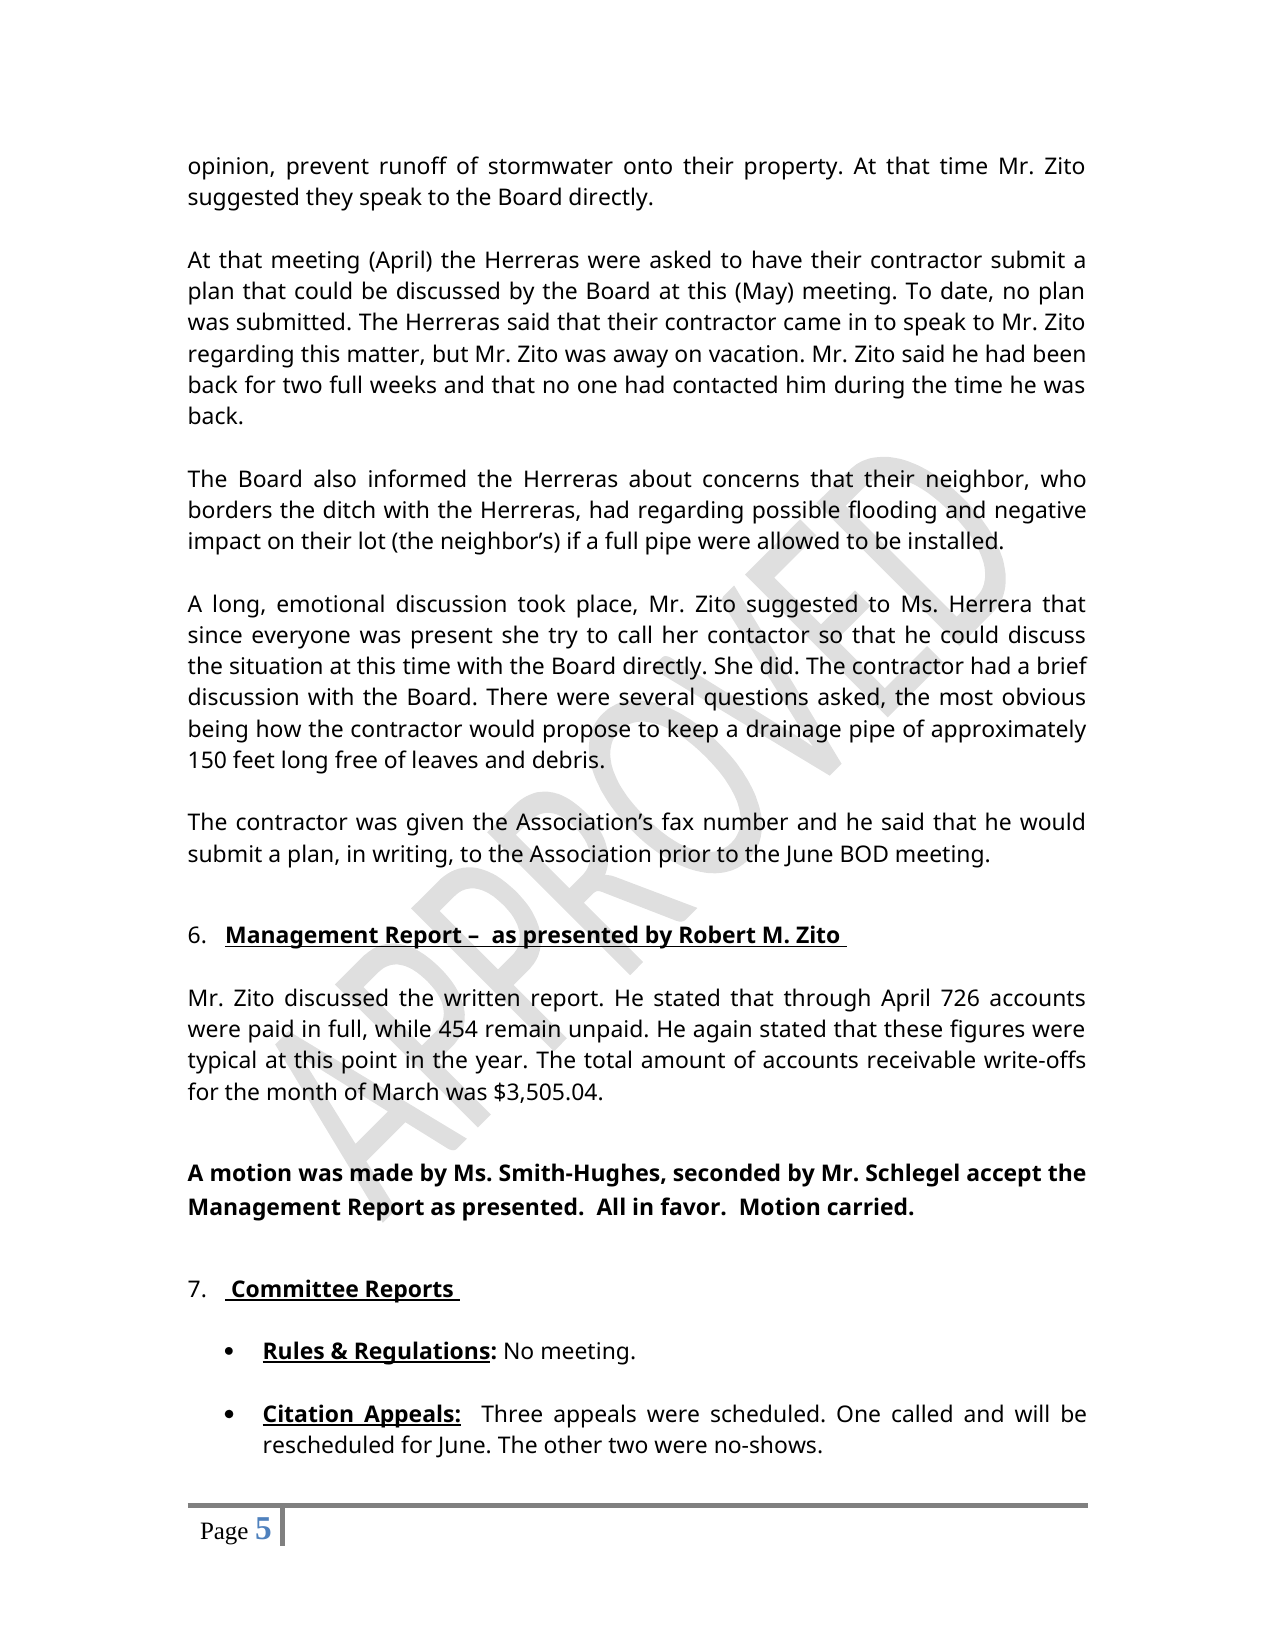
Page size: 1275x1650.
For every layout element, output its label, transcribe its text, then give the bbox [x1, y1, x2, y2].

text At that meeting (April) the Herreras were asked to have their contractor submit a plan that could be discussed by the Board at this (May) meeting. To date, no plan was submitted. The Herreras said that their contractor came in to speak to Mr. Zito regarding this matter, but Mr. Zito was away on vacation. Mr. Zito said he had been back for two full weeks and that no one had contacted him during the time he was back. [187, 244, 1087, 431]
list Rules & Regulations: No meeting. [225, 1335, 1087, 1366]
text Mr. Zito discussed the written report. He stated that through April 726 accounts were paid in full, while 454 remain unpaid. He again stated that these figures were typical at this point in the year. The total amount of accounts receivable write-offs for the month of March was $3,505.04. [187, 982, 1087, 1107]
text The contractor was given the Association’s fax number and he said that he would submit a plan, in writing, to the Association prior to the June BOD meeting. [187, 806, 1087, 869]
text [187, 150, 1087, 212]
text The Board also informed the Herreras about concerns that their neighbor, who borders the ditch with the Herreras, had regarding possible flooding and negative impact on their lot (the neighbor’s) if a full pipe were allowed to be installed. [187, 462, 1087, 556]
text A motion was made by Ms. Smith-Hughes, seconded by Mr. Schlegel accept the Management Report as presented. All in favor. Motion carried. [187, 1157, 1087, 1222]
list Management Report – as presented by Robert M. Zito [187, 919, 1087, 950]
text A long, emotional discussion took place, Mr. Zito suggested to Ms. Herrera that since everyone was present she try to call her contactor so that he could discuss the situation at this time with the Board directly. She did. The contractor had a brief discussion with the Board. There were several questions asked, the most obvious being how the contractor would propose to keep a drainage pipe of approximately 150 feet long free of leaves and debris. [187, 587, 1087, 775]
list Citation Appeals: Three appeals were scheduled. One called and will be rescheduled for June. The other two were no-shows. [225, 1397, 1087, 1460]
list Committee Reports [187, 1272, 1087, 1304]
